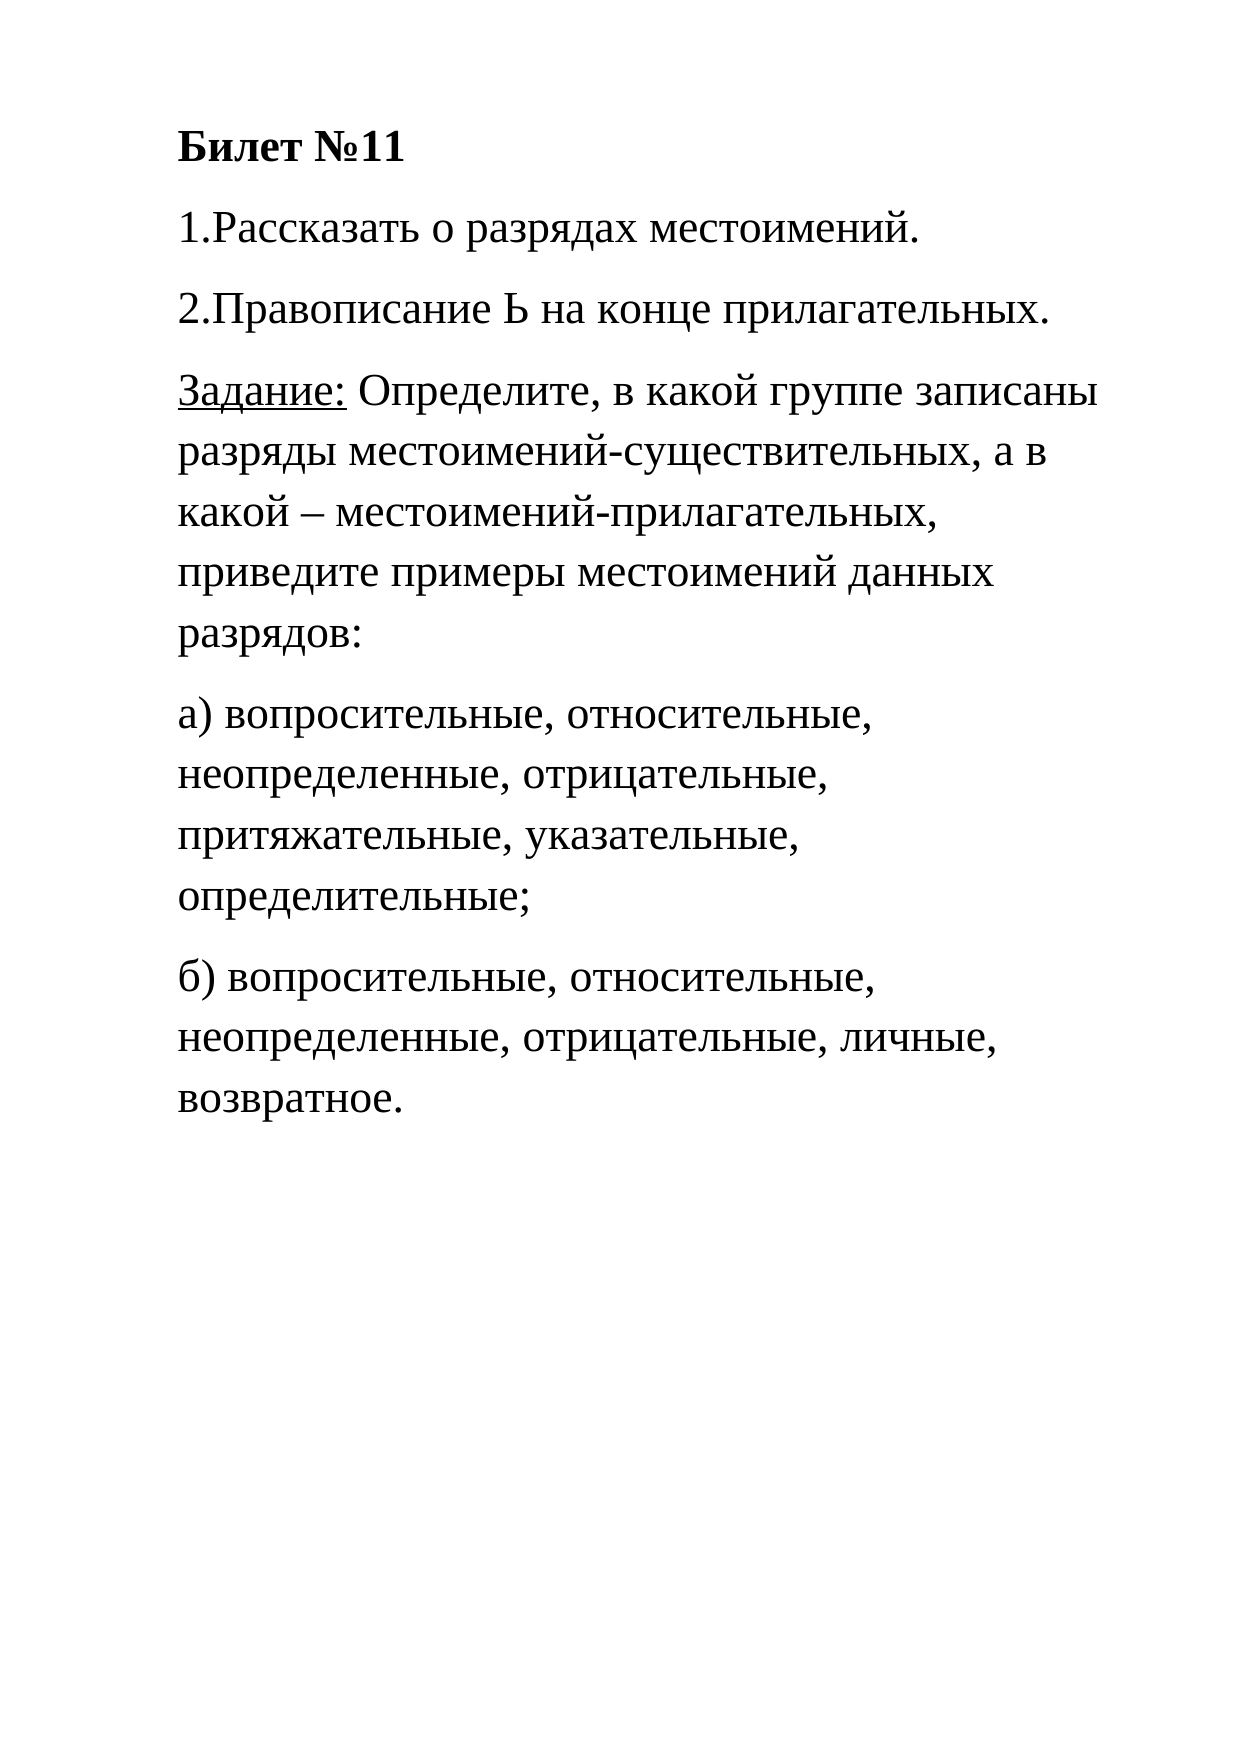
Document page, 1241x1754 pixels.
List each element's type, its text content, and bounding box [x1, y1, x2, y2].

text Билет №11 [177, 118, 1152, 171]
text б) вопросительные, относительные, неопределенные, отрицательные, личные, возвратное. [177, 948, 1152, 1122]
text 2.Правописание Ь на конце прилагательных. [177, 281, 1152, 333]
text а) вопросительные, относительные, неопределенные, отрицательные, притяжательные, указательные, определительные; [177, 686, 1152, 920]
text 1.Рассказать о разрядах местоимений. [177, 199, 1152, 252]
text Задание: Определите, в какой группе записаны разряды местоимений-существительных, а в какой – местоимений-прилагательных, приведите примеры местоимений данных разрядов: [177, 362, 1152, 657]
